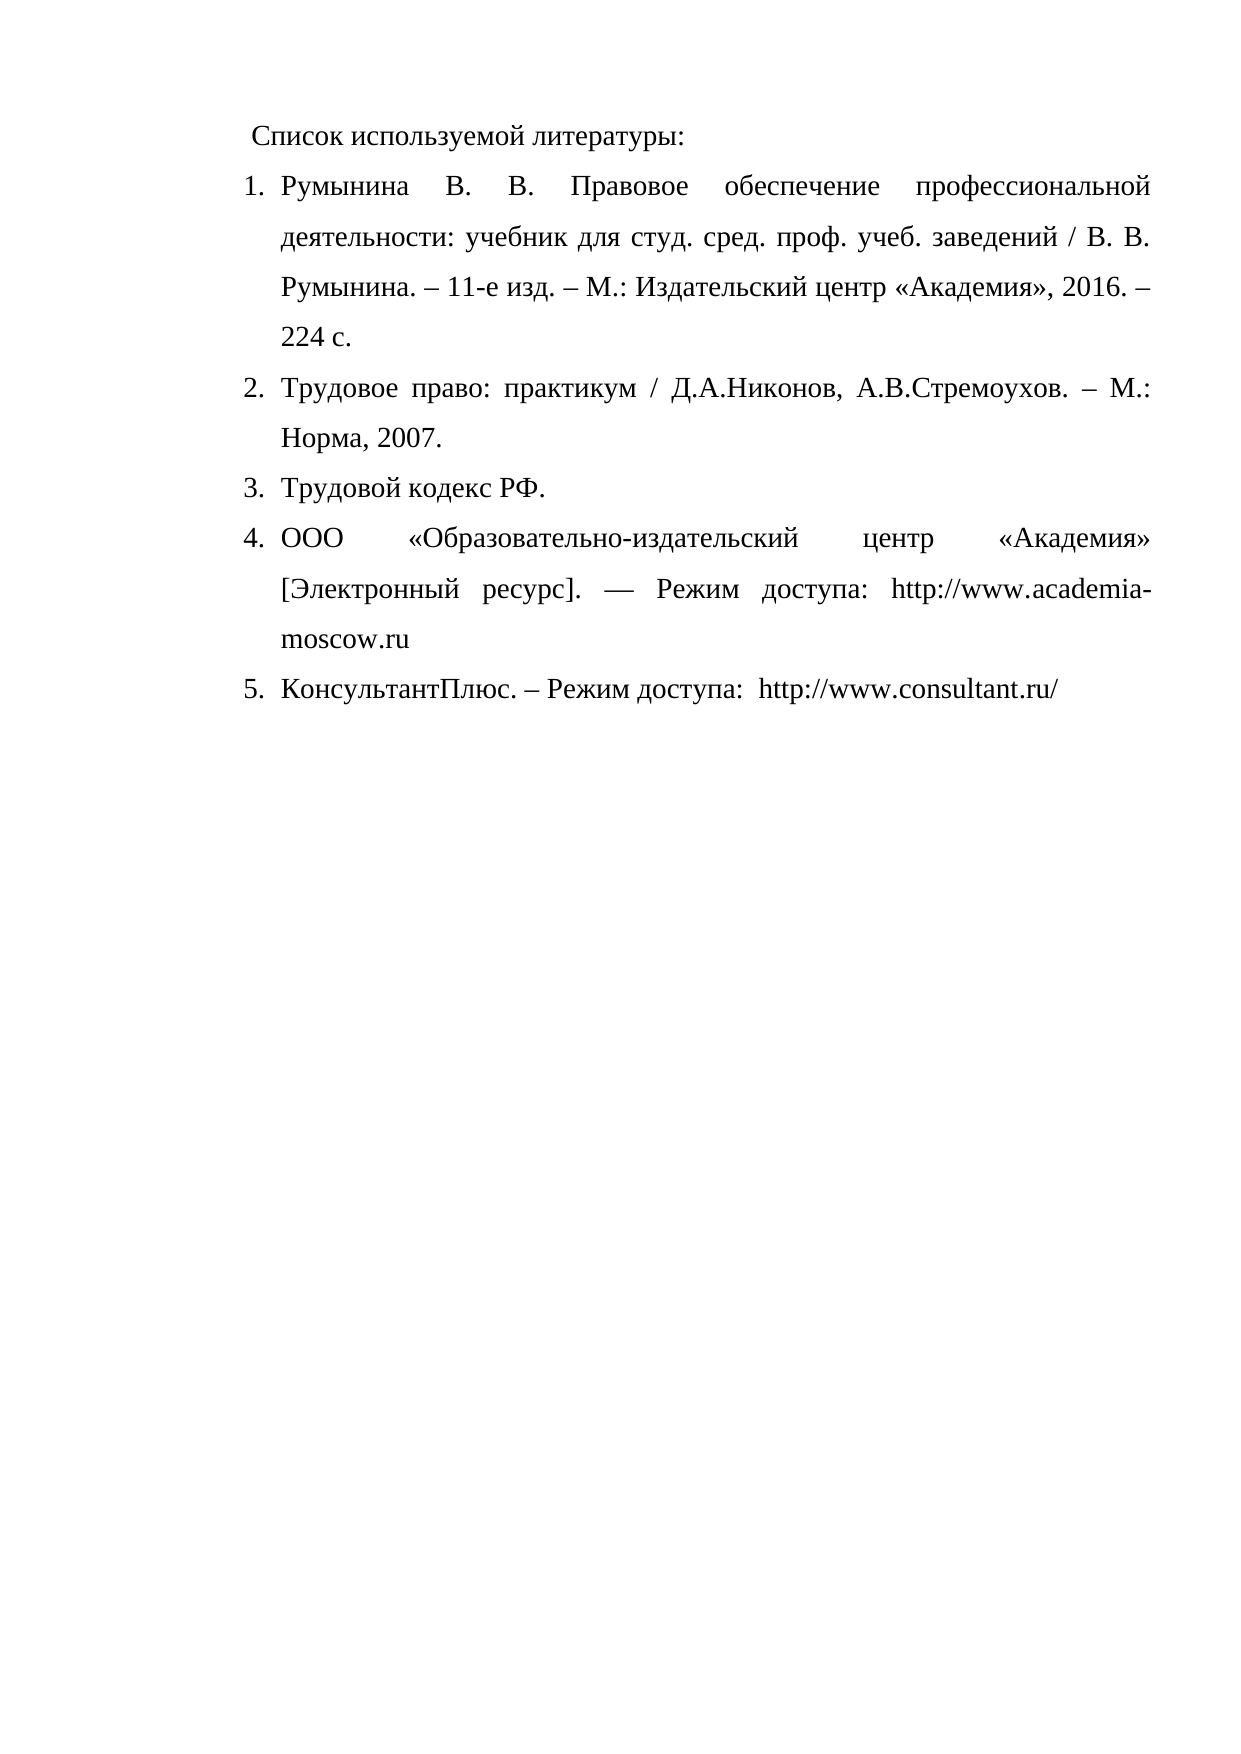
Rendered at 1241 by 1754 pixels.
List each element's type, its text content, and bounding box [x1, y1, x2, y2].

list Румынина В. В. Правовое обеспечение профессиональной деятельности: учебник для студ. сред. проф. учеб. заведений / В. В. Румынина. – 11-е изд. – М.: Издательский центр «Академия», 2016. – 224 с. [243, 168, 1152, 353]
list КонсультантПлюс. – Режим доступа: http://www.consultant.ru/ [243, 672, 1152, 705]
list Трудовой кодекс РФ. [243, 470, 1152, 504]
list Трудовое право: практикум / Д.А.Никонов, А.В.Стремоухов. – М.: Норма, 2007. [243, 370, 1152, 453]
list ООО «Образовательно-издательский центр «Академия» [Электронный ресурс]. — Режим доступа: http://www.academia-moscow.ru [243, 521, 1152, 655]
text Список используемой литературы: [177, 118, 1152, 152]
